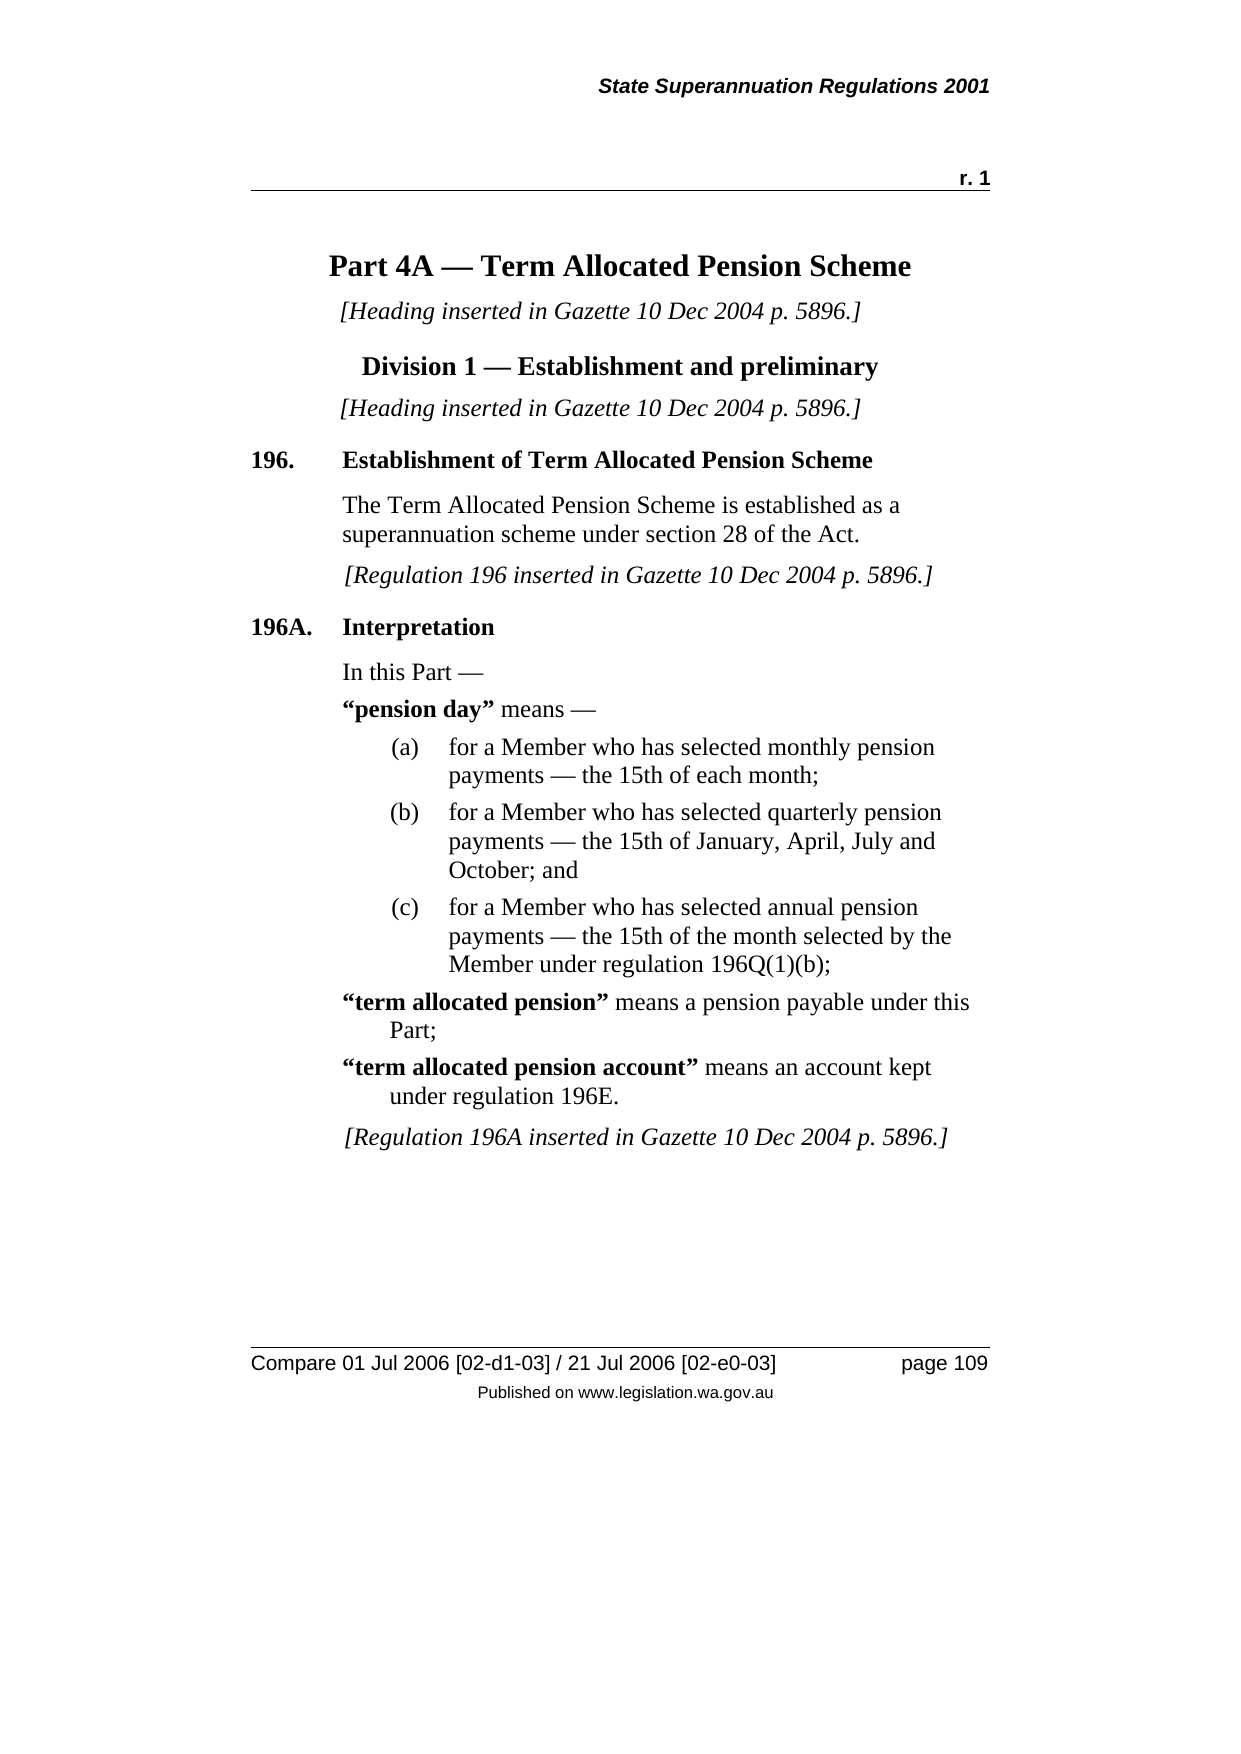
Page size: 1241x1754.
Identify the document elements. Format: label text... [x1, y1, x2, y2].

text “term allocated pension account” means an account kept under regulation 196E. [251, 1052, 990, 1110]
text [Regulation 196A inserted in Gazette 10 Dec 2004 p. 5896.] [251, 1122, 990, 1151]
subtitle Part 4A — Term Allocated Pension Scheme [251, 247, 990, 283]
text (c) for a Member who has selected annual pension payments — the 15th of the month selected by the Member under regulation 196Q(1)(b); [251, 892, 990, 978]
text The Term Allocated Pension Scheme is established as a superannuation scheme under section 28 of the Act. [251, 490, 990, 548]
subtitle Division 1 — Establishment and preliminary [251, 350, 990, 381]
text (a) for a Member who has selected monthly pension payments — the 15th of each month; [251, 732, 990, 789]
text In this Part — [251, 657, 990, 686]
subtitle [Heading inserted in Gazette 10 Dec 2004 p. 5896.] [251, 296, 990, 325]
text [Regulation 196 inserted in Gazette 10 Dec 2004 p. 5896.] [251, 560, 990, 589]
text (b) for a Member who has selected quarterly pension payments — the 15th of January, April, July and October; and [251, 797, 990, 884]
subtitle 196. Establishment of Term Allocated Pension Scheme [251, 445, 990, 474]
subtitle [Heading inserted in Gazette 10 Dec 2004 p. 5896.] [251, 393, 990, 422]
text “pension day” means — [251, 694, 990, 723]
subtitle 196A. Interpretation [251, 612, 990, 641]
text “term allocated pension” means a pension payable under this Part; [251, 987, 990, 1044]
